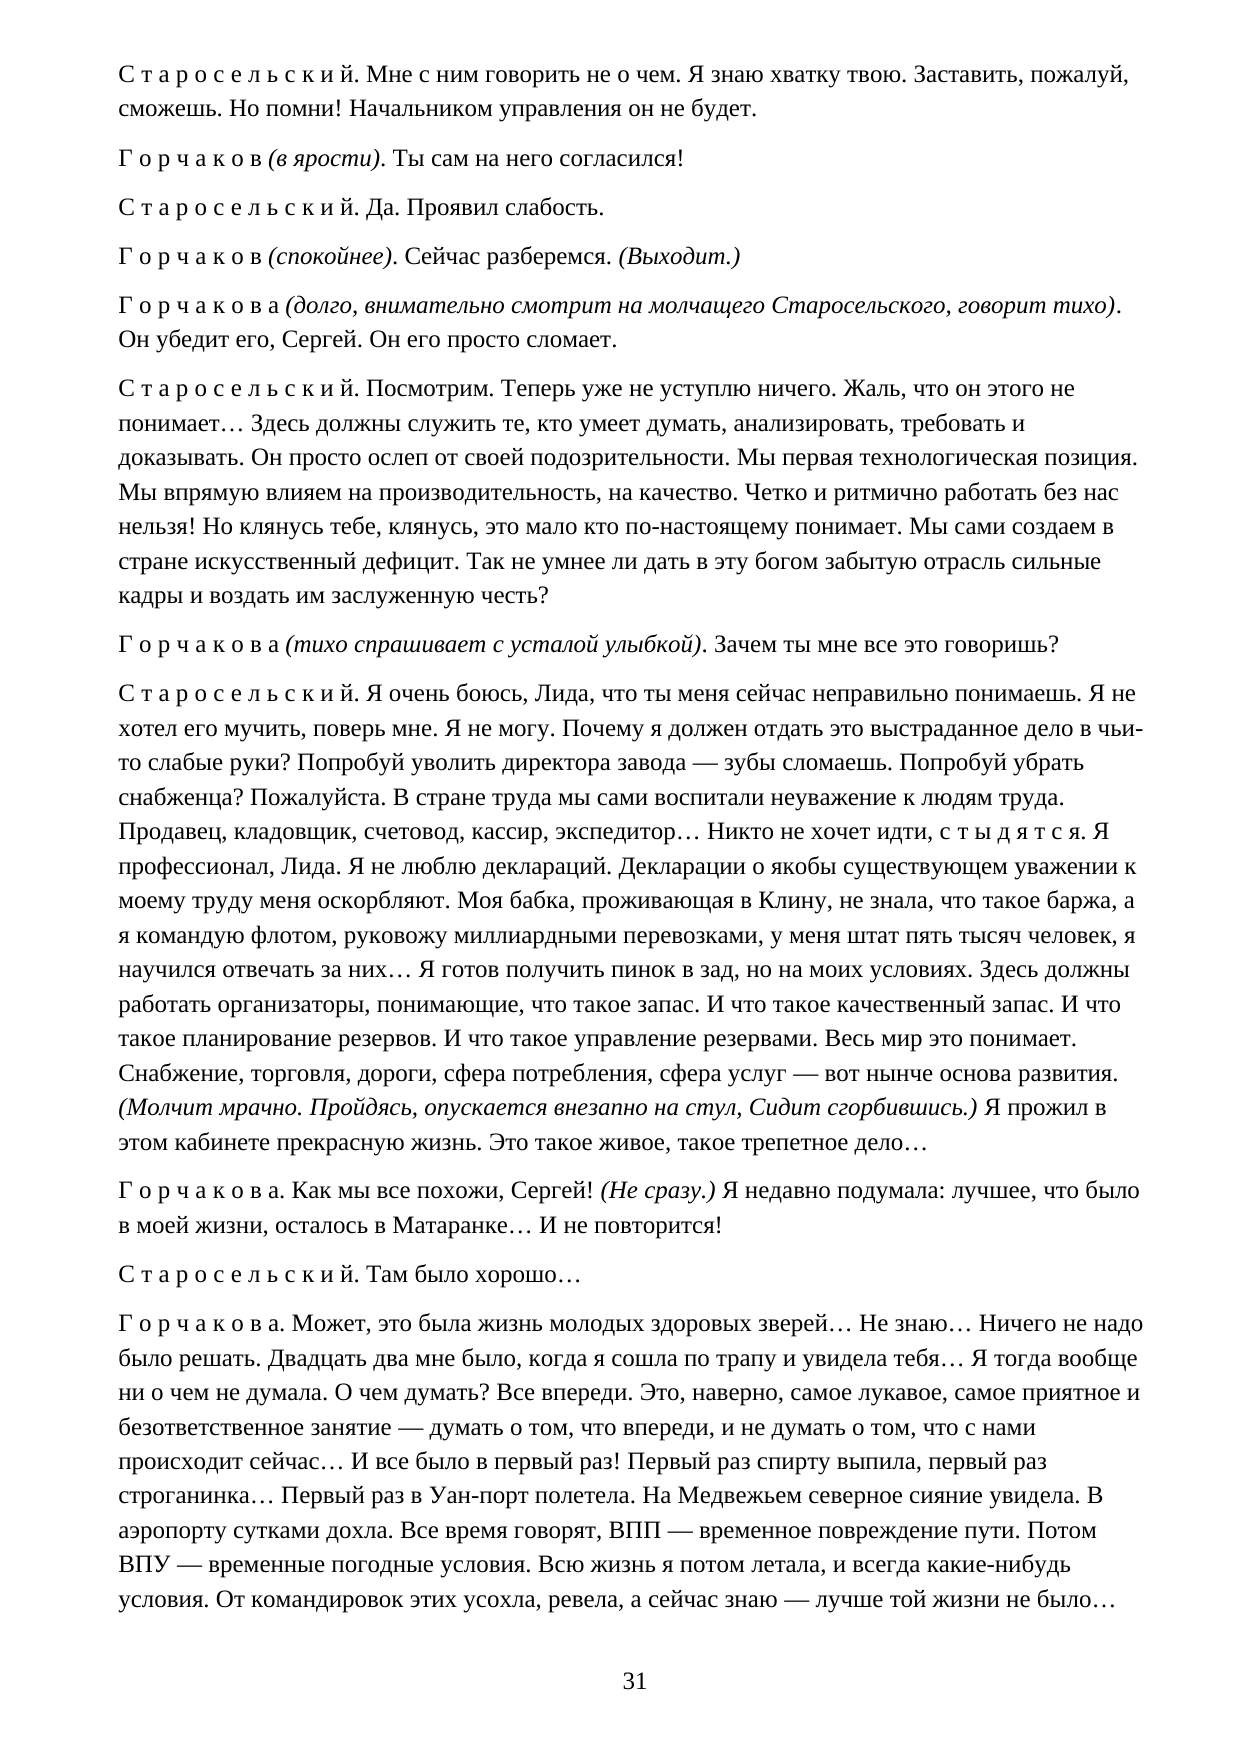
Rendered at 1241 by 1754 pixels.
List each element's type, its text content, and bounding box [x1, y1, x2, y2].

text Г о р ч а к о в а. Как мы все похожи, Сергей! (Не сразу.) Я недавно подумала: лучшее, что было в моей жизни, осталось в Матаранке… И не повторится! [118, 1176, 1152, 1239]
text Г о р ч а к о в (в ярости). Ты сам на него согласился! [118, 143, 1152, 171]
text С т а р о с е л ь с к и й. Я очень боюсь, Лида, что ты меня сейчас неправильно понимаешь. Я не хотел его мучить, поверь мне. Я не могу. Почему я должен отдать это выстраданное дело в чьи-то слабые руки? Попробуй уволить директора завода — зубы сломаешь. Попробуй убрать снабженца? Пожалуйста. В стране труда мы сами воспитали неуважение к людям труда. Продавец, кладовщик, счетовод, кассир, экспедитор… Никто не хочет идти, с т ы д я т с я. Я профессионал, Лида. Я не люблю деклараций. Декларации о якобы существующем уважении к моему труду меня оскорбляют. Моя бабка, проживающая в Клину, не знала, что такое баржа, а я командую флотом, руковожу миллиардными перевозками, у меня штат пять тысяч человек, я научился отвечать за них… Я готов получить пинок в зад, но на моих условиях. Здесь должны работать организаторы, понимающие, что такое запас. И что такое качественный запас. И что такое планирование резервов. И что такое управление резервами. Весь мир это понимает. Снабжение, торговля, дороги, сфера потребления, сфера услуг — вот нынче основа развития. (Молчит мрачно. Пройдясь, опускается внезапно на стул, Сидит сгорбившись.) Я прожил в этом кабинете прекрасную жизнь. Это такое живое, такое трепетное дело… [118, 678, 1152, 1155]
text С т а р о с е л ь с к и й. Да. Проявил слабость. [118, 192, 1152, 220]
text С т а р о с е л ь с к и й. Там было хорошо… [118, 1259, 1152, 1288]
text С т а р о с е л ь с к и й. Мне с ним говорить не о чем. Я знаю хватку твою. Заставить, пожалуй, сможешь. Но помни! Начальником управления он не будет. [118, 59, 1152, 122]
text Г о р ч а к о в а (долго, внимательно смотрит на молчащего Старосельского, говорит тихо). Он убедит его, Сергей. Он его просто сломает. [118, 290, 1152, 353]
text Г о р ч а к о в (спокойнее). Сейчас разберемся. (Выходит.) [118, 241, 1152, 269]
text С т а р о с е л ь с к и й. Посмотрим. Теперь уже не уступлю ничего. Жаль, что он этого не понимает… Здесь должны служить те, кто умеет думать, анализировать, требовать и доказывать. Он просто ослеп от своей подозрительности. Мы первая технологическая позиция. Мы впрямую влияем на производительность, на качество. Четко и ритмично работать без нас нельзя! Но клянусь тебе, клянусь, это мало кто по-настоящему понимает. Мы сами создаем в стране искусственный дефицит. Так не умнее ли дать в эту богом забытую отрасль сильные кадры и воздать им заслуженную честь? [118, 373, 1152, 609]
text Г о р ч а к о в а (тихо спрашивает с усталой улыбкой). Зачем ты мне все это говоришь? [118, 629, 1152, 658]
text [118, 1308, 1152, 1613]
